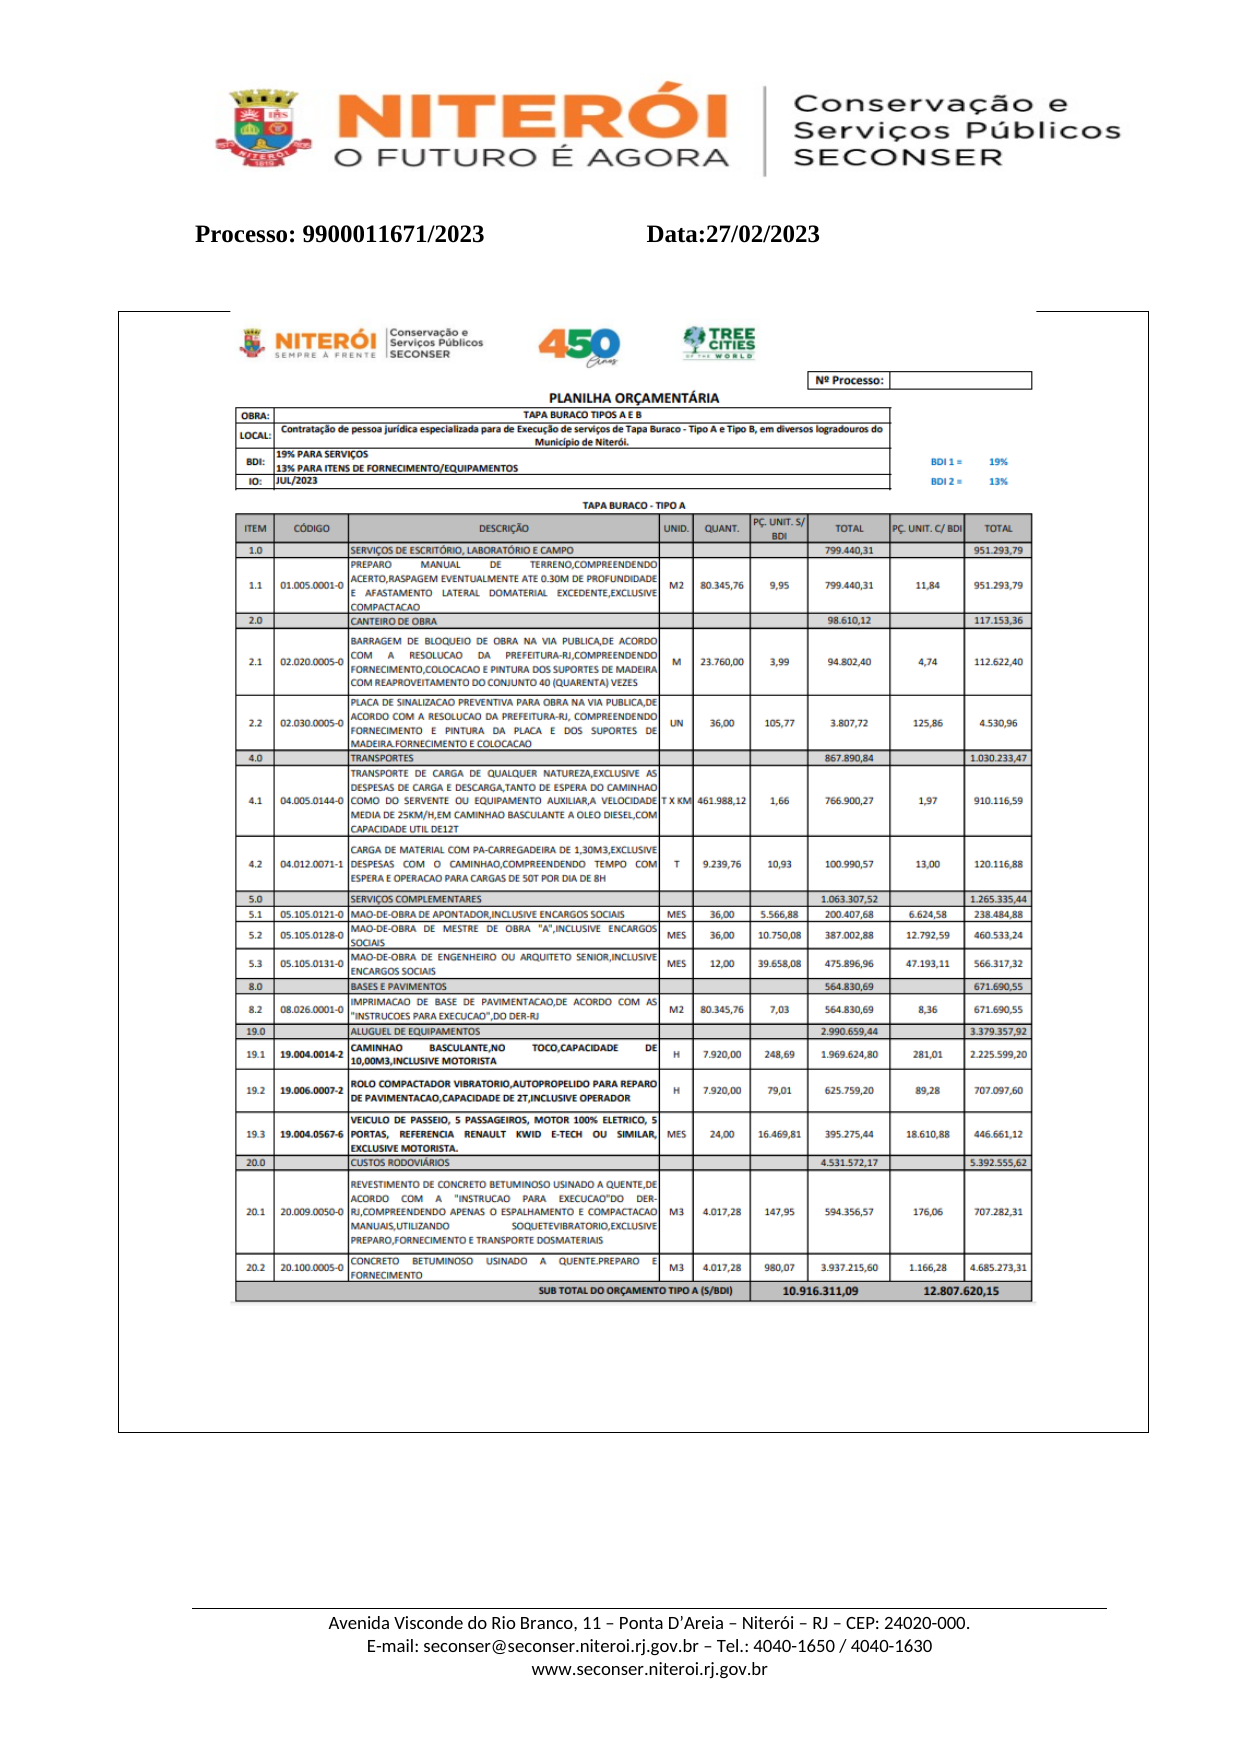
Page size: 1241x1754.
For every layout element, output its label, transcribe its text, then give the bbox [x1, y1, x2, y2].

picture [230, 311, 1037, 1306]
picture [192, 73, 1241, 193]
